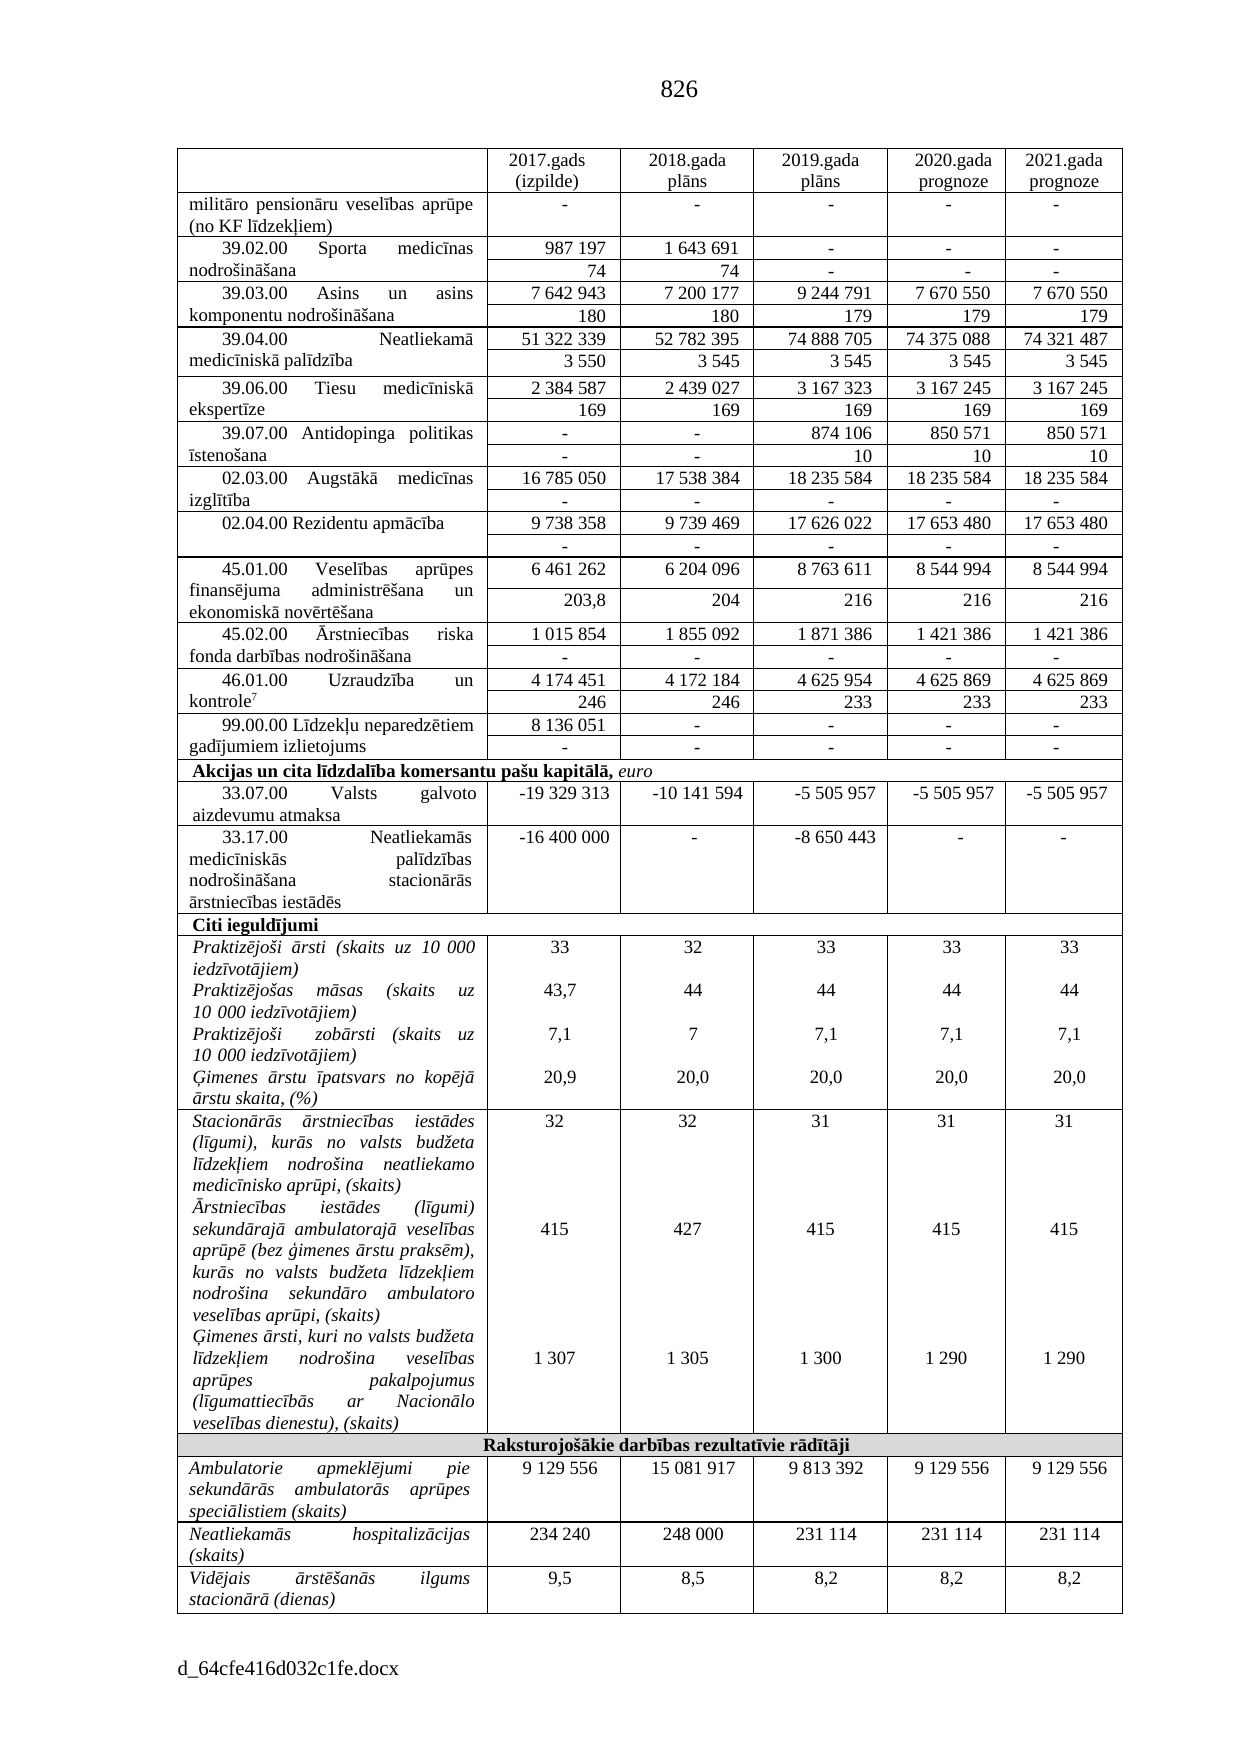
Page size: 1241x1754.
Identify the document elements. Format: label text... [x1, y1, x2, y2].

table_cell - [754, 736, 887, 758]
table_cell - [1006, 237, 1122, 259]
table_cell 4 625 869 [1006, 669, 1122, 690]
table_cell - [754, 260, 887, 281]
table_cell 52 782 395 [621, 328, 753, 349]
table_cell 33.17.00 Neatliekamās medicīniskās palīdzības nodrošināšana stacionārās ārstniecības iestādēs [178, 826, 487, 912]
table_cell 31 415 1 290 [888, 1110, 1005, 1433]
table_cell 169 [621, 399, 753, 421]
table_cell 02.04.00 Rezidentu apmācība [178, 512, 487, 556]
table_cell 3 550 [488, 350, 620, 376]
table_cell -10 141 594 [621, 782, 753, 825]
table_cell -8 650 443 [754, 826, 887, 912]
table_header 2021.gada prognoze [1006, 149, 1122, 192]
table_cell 169 [1006, 399, 1122, 421]
table_cell 169 [888, 399, 1005, 421]
table_cell - [621, 445, 753, 466]
table_cell - [621, 535, 753, 556]
table_cell 32 415 1 307 [488, 1110, 620, 1433]
table_cell 33 43,7 7,1 20,9 [488, 936, 620, 1109]
table_cell - [488, 422, 620, 443]
table_cell - [488, 535, 620, 556]
table_cell 1 421 386 [888, 623, 1005, 645]
table_cell 18 235 584 [1006, 467, 1122, 489]
table_header 2019.gada plāns [754, 149, 887, 192]
table_cell 203,8 [488, 589, 620, 622]
table_cell 10 [1006, 445, 1122, 466]
table_cell - [1006, 260, 1122, 281]
table_cell 9 813 392 [754, 1457, 887, 1521]
table_cell 1 643 691 [621, 237, 753, 259]
table_cell 180 [621, 305, 753, 326]
table_cell - [488, 646, 620, 667]
table_cell 3 167 323 [754, 377, 887, 398]
table_cell 39.06.00 Tiesu medicīniskā ekspertīze [178, 377, 487, 421]
table_cell 74 888 705 [754, 328, 887, 349]
table_cell 4 625 954 [754, 669, 887, 690]
table_cell 233 [754, 691, 887, 713]
table_cell 4 174 451 [488, 669, 620, 690]
table_cell 3 545 [1006, 350, 1122, 376]
table_cell - [754, 237, 887, 259]
table_cell - [754, 490, 887, 511]
table_cell 234 240 [488, 1523, 620, 1566]
table_cell 987 197 [488, 237, 620, 259]
table_cell 32 44 7 20,0 [621, 936, 753, 1109]
table_cell 248 000 [621, 1523, 753, 1566]
table_cell 39.07.00 Antidopinga politikas īstenošana [178, 422, 487, 466]
table_cell 8 136 051 [488, 714, 620, 735]
table_cell 8 544 994 [888, 558, 1005, 588]
table_cell 8,2 [888, 1567, 1005, 1613]
table_cell 8,5 [621, 1567, 753, 1613]
table_cell Citi ieguldījumi [178, 914, 1122, 935]
table_cell 31 415 1 300 [754, 1110, 887, 1433]
table_cell - [888, 736, 1005, 758]
table_cell 8,2 [1006, 1567, 1122, 1613]
table_cell 7 670 550 [1006, 282, 1122, 304]
table_cell 169 [488, 399, 620, 421]
table_cell - [1006, 490, 1122, 511]
table_cell 1 871 386 [754, 623, 887, 645]
table_cell 39.02.00 Sporta medicīnas nodrošināšana [178, 237, 487, 281]
table_cell 74 [621, 260, 753, 281]
table_cell - [888, 193, 1005, 236]
table_cell 850 571 [888, 422, 1005, 443]
table_cell - [621, 826, 753, 912]
table_cell - [621, 193, 753, 236]
table_cell - [754, 193, 887, 236]
table_cell - [888, 826, 1005, 912]
table_cell -5 505 957 [888, 782, 1005, 825]
table_cell 246 [488, 691, 620, 713]
table_cell 99.00.00 Līdzekļu neparedzētiem gadījumiem izlietojums [178, 714, 487, 758]
table_cell -16 400 000 [488, 826, 620, 912]
table_cell 7 670 550 [888, 282, 1005, 304]
table_cell - [754, 535, 887, 556]
table_cell 1 421 386 [1006, 623, 1122, 645]
table_cell Neatliekamās hospitalizācijas (skaits) [178, 1523, 487, 1566]
table_cell - [488, 490, 620, 511]
table_cell 45.02.00 Ārstniecības riska fonda darbības nodrošināšana [178, 623, 487, 667]
table_cell 9 739 469 [621, 512, 753, 534]
table_cell - [888, 714, 1005, 735]
table_cell Praktizējoši ārsti (skaits uz 10 000 iedzīvotājiem) Praktizējošas māsas (skaits uz 10 000 iedzīvotājiem) Praktizējoši zobārsti (skaits uz 10 000 iedzīvotājiem) Ģimenes ārstu īpatsvars no kopējā ārstu skaita, (%) [178, 936, 487, 1109]
table_cell -19 329 313 [488, 782, 620, 825]
table_cell 233 [888, 691, 1005, 713]
table_cell 9,5 [488, 1567, 620, 1613]
table_cell Akcijas un cita līdzdalība komersantu pašu kapitālā, euro [178, 760, 1122, 781]
table_cell 2 384 587 [488, 377, 620, 398]
table_cell 18 235 584 [888, 467, 1005, 489]
table_cell 33 44 7,1 20,0 [754, 936, 887, 1109]
table_cell 8,2 [754, 1567, 887, 1613]
table_cell 10 [888, 445, 1005, 466]
table_cell - [488, 736, 620, 758]
table_cell 46.01.00 Uzraudzība un kontrole7 [178, 669, 487, 713]
table_cell - [888, 646, 1005, 667]
table_cell 74 375 088 [888, 328, 1005, 349]
table_header 2017.gads (izpilde) [488, 149, 620, 192]
table_cell 216 [1006, 589, 1122, 622]
table_cell - [488, 193, 620, 236]
table_cell 9 129 556 [888, 1457, 1005, 1521]
table_cell 74 321 487 [1006, 328, 1122, 349]
table_cell 3 167 245 [888, 377, 1005, 398]
table_cell 17 653 480 [888, 512, 1005, 534]
table_cell 233 [1006, 691, 1122, 713]
table_cell - [621, 646, 753, 667]
table_cell 3 545 [888, 350, 1005, 376]
table_cell 17 653 480 [1006, 512, 1122, 534]
table_cell - [888, 237, 1005, 259]
table_cell 15 081 917 [621, 1457, 753, 1521]
table_cell - [888, 490, 1005, 511]
table_cell - [1006, 826, 1122, 912]
table_cell 17 626 022 [754, 512, 887, 534]
table_cell Raksturojošākie darbības rezultatīvie rādītāji [178, 1434, 1122, 1456]
table_cell 216 [888, 589, 1005, 622]
table_cell 8 544 994 [1006, 558, 1122, 588]
table_cell Stacionārās ārstniecības iestādes (līgumi), kurās no valsts budžeta līdzekļiem nodrošina neatliekamo medicīnisko aprūpi, (skaits) Ārstniecības iestādes (līgumi) sekundārajā ambulatorajā veselības aprūpē (bez ģimenes ārstu praksēm), kurās no valsts budžeta līdzekļiem nodrošina sekundāro ambulatoro veselības aprūpi, (skaits) Ģimenes ārsti, kuri no valsts budžeta līdzekļiem nodrošina veselības aprūpes pakalpojumus (līgumattiecībās ar Nacionālo veselības dienestu), (skaits) [178, 1110, 487, 1433]
table_cell 51 322 339 [488, 328, 620, 349]
table_cell 02.03.00 Augstākā medicīnas izglītība [178, 467, 487, 511]
table_cell 33 44 7,1 20,0 [1006, 936, 1122, 1109]
table_cell 3 167 245 [1006, 377, 1122, 398]
table_cell - [754, 646, 887, 667]
table_cell - [488, 445, 620, 466]
table_cell 32 427 1 305 [621, 1110, 753, 1433]
table_cell - [888, 535, 1005, 556]
table_cell 17 538 384 [621, 467, 753, 489]
table_cell 4 172 184 [621, 669, 753, 690]
table_cell - [621, 422, 753, 443]
table_cell 16 785 050 [488, 467, 620, 489]
table_cell 231 114 [1006, 1523, 1122, 1566]
table_cell - [621, 714, 753, 735]
table_cell 18 235 584 [754, 467, 887, 489]
table_cell 216 [754, 589, 887, 622]
table_header [178, 149, 487, 192]
table_cell - [1006, 736, 1122, 758]
table_cell - [621, 490, 753, 511]
table_cell 179 [1006, 305, 1122, 326]
table_cell 204 [621, 589, 753, 622]
table_cell 1 855 092 [621, 623, 753, 645]
table_cell 3 545 [621, 350, 753, 376]
table_cell 74 [488, 260, 620, 281]
table_cell - [1006, 646, 1122, 667]
table_cell 8 763 611 [754, 558, 887, 588]
table_cell -5 505 957 [1006, 782, 1122, 825]
table_cell - [888, 260, 1005, 281]
table_cell 39.03.00 Asins un asins komponentu nodrošināšana [178, 282, 487, 326]
table_cell 4 625 869 [888, 669, 1005, 690]
table_cell - [1006, 535, 1122, 556]
table_cell 180 [488, 305, 620, 326]
table_cell 179 [888, 305, 1005, 326]
table_cell 6 204 096 [621, 558, 753, 588]
table_cell -5 505 957 [754, 782, 887, 825]
table_cell 874 106 [754, 422, 887, 443]
table_cell - [1006, 193, 1122, 236]
table_cell - [1006, 714, 1122, 735]
table_cell 9 129 556 [1006, 1457, 1122, 1521]
table_cell Ambulatorie apmeklējumi pie sekundārās ambulatorās aprūpes speciālistiem (skaits) [178, 1457, 487, 1521]
table_cell 7 200 177 [621, 282, 753, 304]
table_cell 10 [754, 445, 887, 466]
table_cell 33 44 7,1 20,0 [888, 936, 1005, 1109]
table_cell 169 [754, 399, 887, 421]
table_cell 9 738 358 [488, 512, 620, 534]
table_cell Vidējais ārstēšanās ilgums stacionārā (dienas) [178, 1567, 487, 1613]
table_cell 850 571 [1006, 422, 1122, 443]
table_cell 45.01.00 Veselības aprūpes finansējuma administrēšana un ekonomiskā novērtēšana [178, 558, 487, 622]
table_cell 7 642 943 [488, 282, 620, 304]
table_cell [178, 193, 487, 236]
table_cell 246 [621, 691, 753, 713]
table_cell 1 015 854 [488, 623, 620, 645]
table_cell 9 129 556 [488, 1457, 620, 1521]
table_cell 6 461 262 [488, 558, 620, 588]
table_cell 39.04.00 Neatliekamā medicīniskā palīdzība [178, 328, 487, 376]
table_cell 231 114 [754, 1523, 887, 1566]
table_header 2020.gada prognoze [888, 149, 1005, 192]
table_cell 3 545 [754, 350, 887, 376]
table_cell 179 [754, 305, 887, 326]
table_cell - [621, 736, 753, 758]
table_cell 9 244 791 [754, 282, 887, 304]
table_cell 31 415 1 290 [1006, 1110, 1122, 1433]
table_cell 231 114 [888, 1523, 1005, 1566]
table_cell 2 439 027 [621, 377, 753, 398]
table_header 2018.gada plāns [621, 149, 753, 192]
table_cell 33.07.00 Valsts galvoto aizdevumu atmaksa [178, 782, 487, 825]
table_cell - [754, 714, 887, 735]
